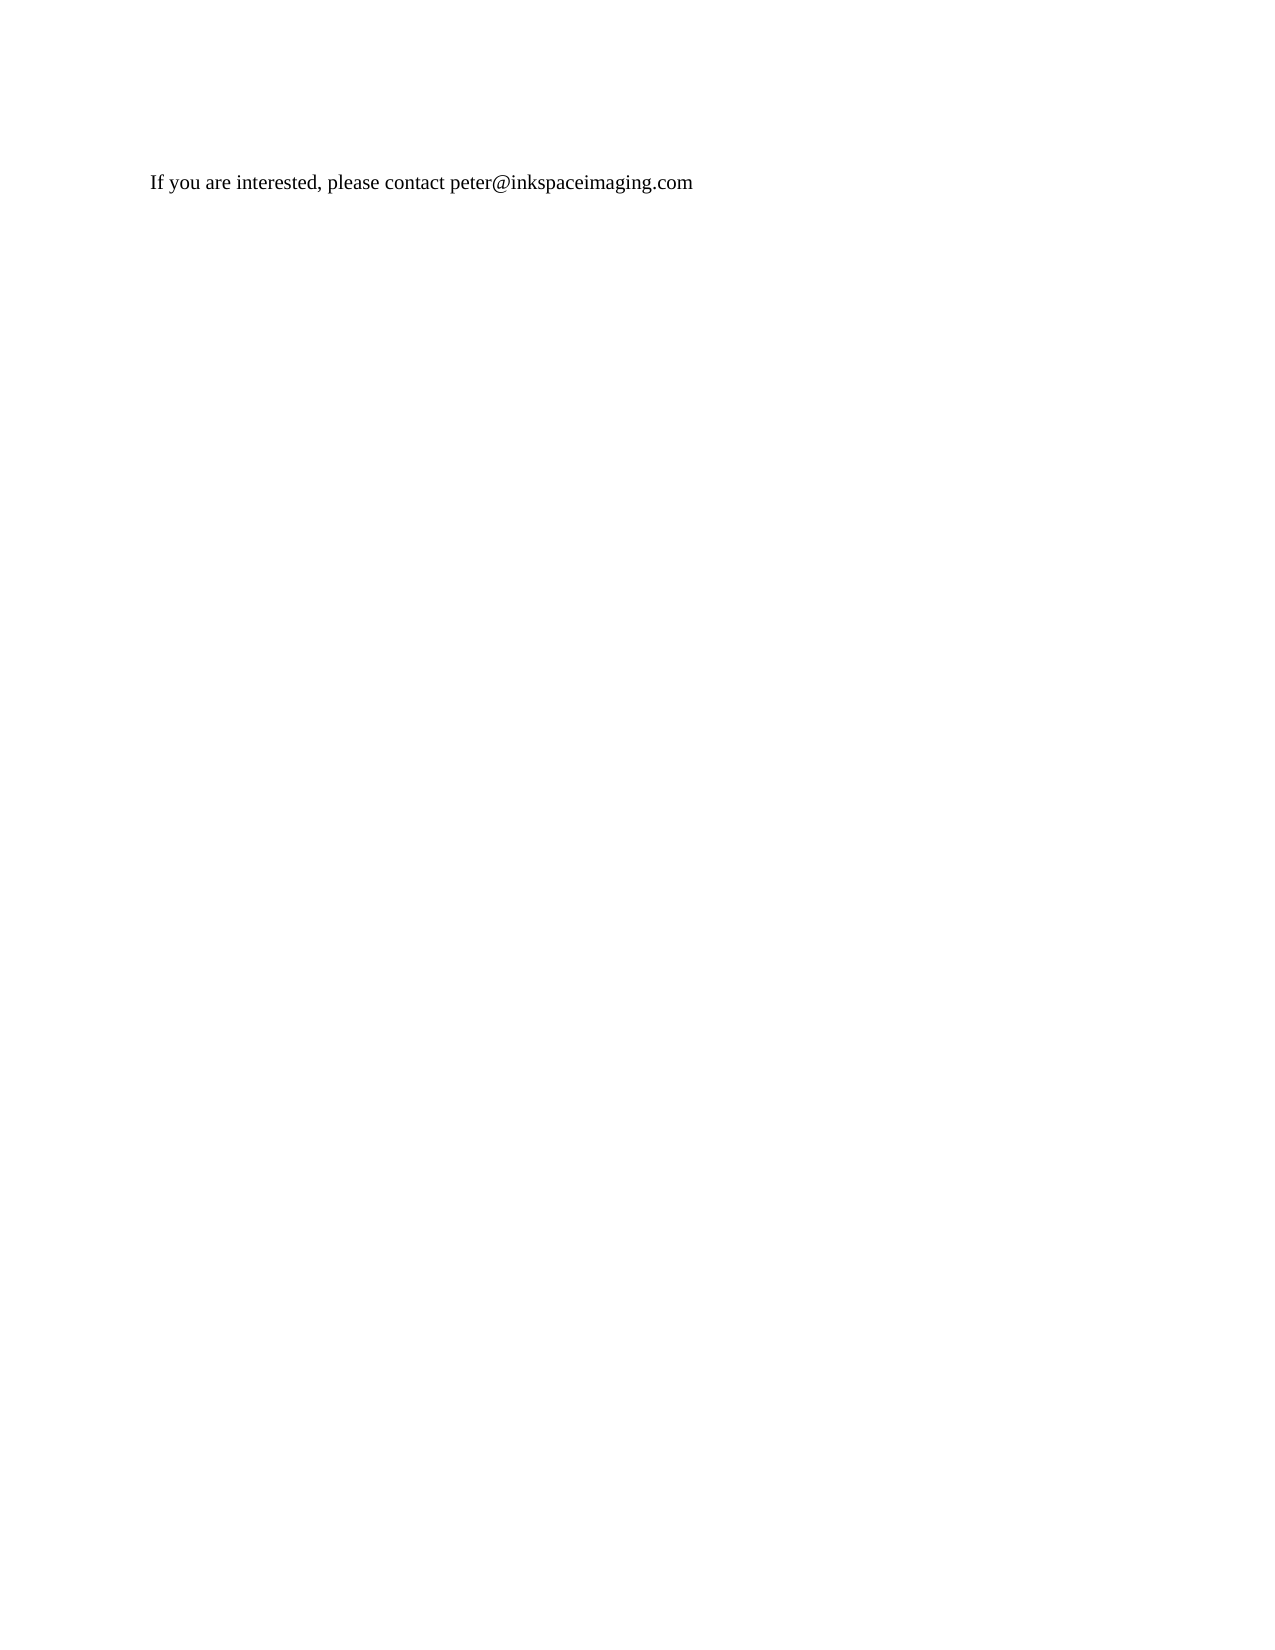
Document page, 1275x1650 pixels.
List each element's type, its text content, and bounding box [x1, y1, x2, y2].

text If you are interested, please contact peter@inkspaceimaging.com [150, 174, 1125, 193]
